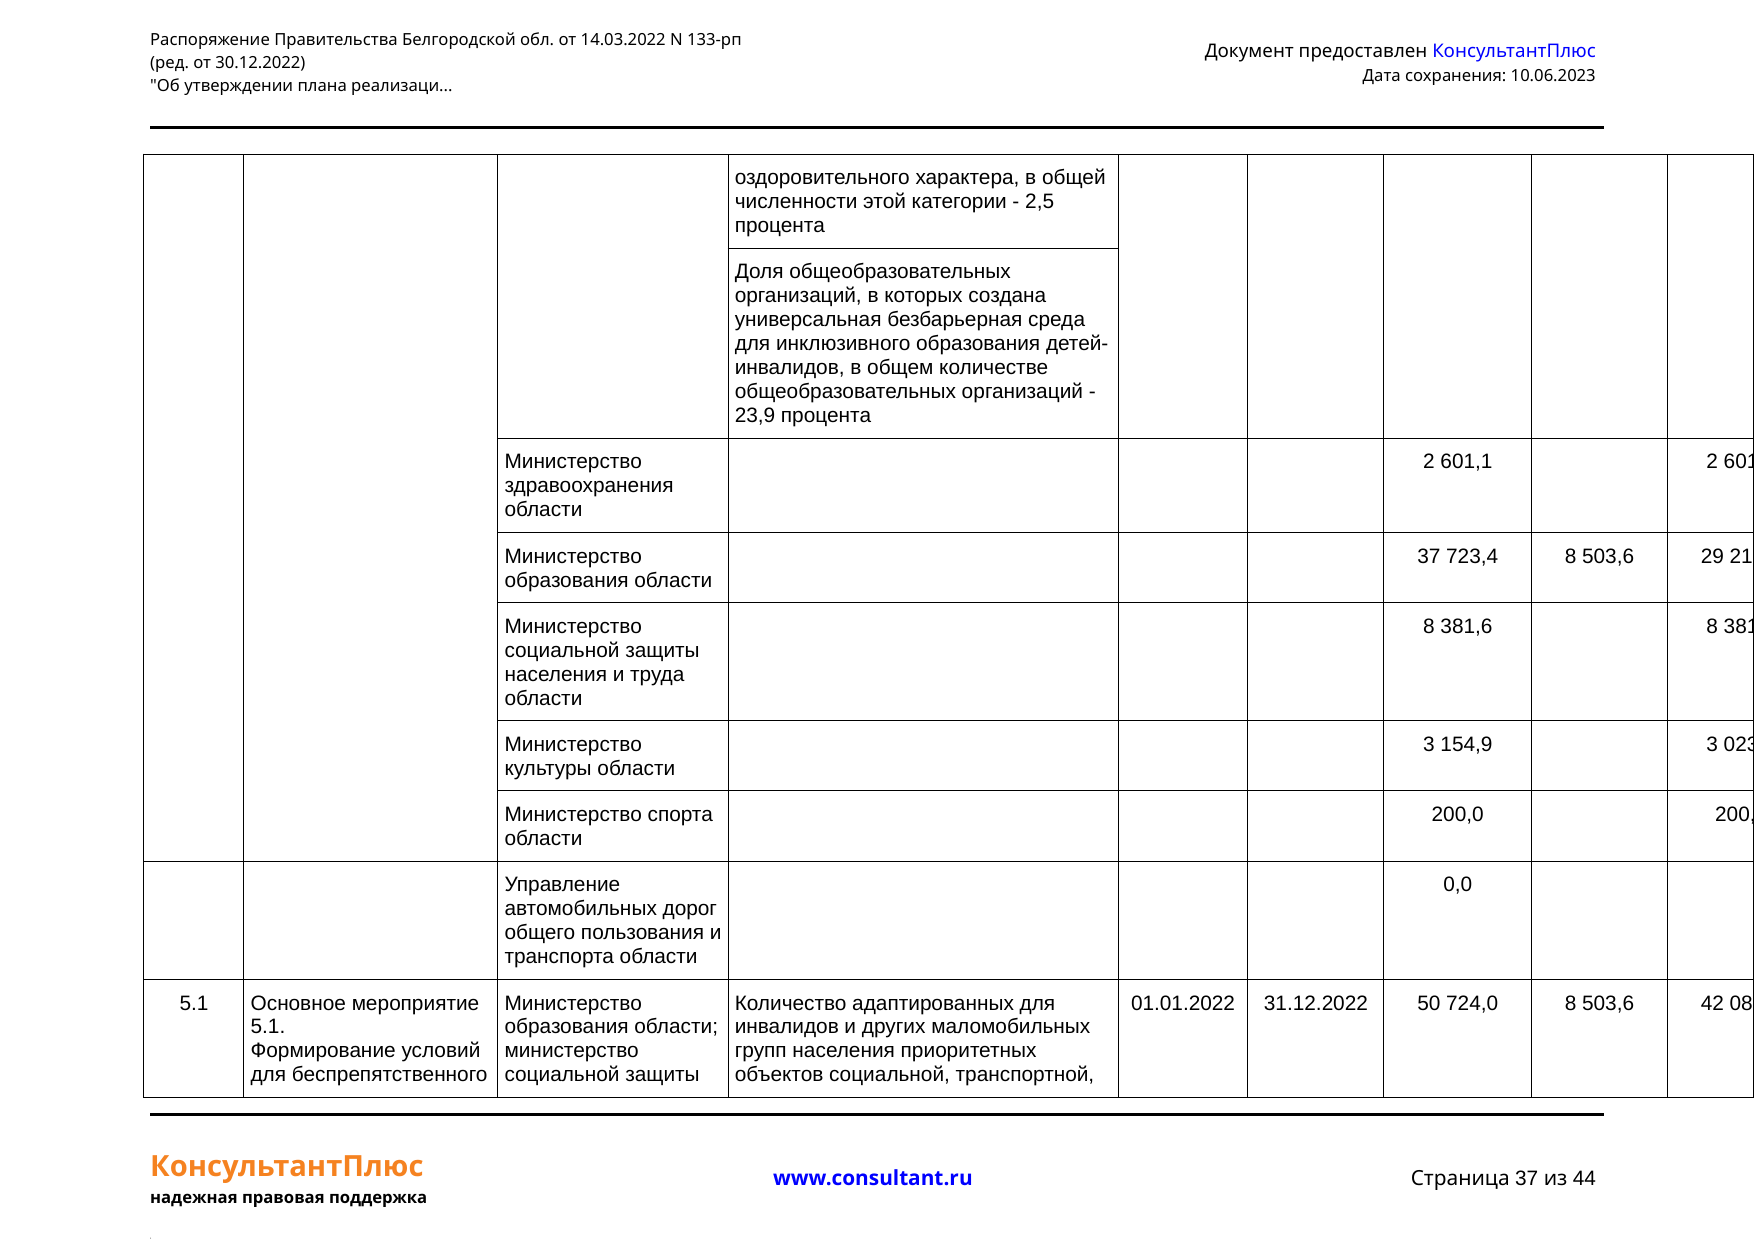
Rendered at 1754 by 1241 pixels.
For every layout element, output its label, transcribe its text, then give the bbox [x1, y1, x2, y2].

table_cell [1248, 439, 1383, 532]
table_cell [1119, 862, 1247, 979]
table_cell [1532, 439, 1667, 532]
table_cell [1532, 862, 1667, 979]
table_cell [1119, 721, 1247, 790]
table_cell [729, 791, 1118, 861]
table_cell [1532, 155, 1667, 438]
table_cell [1532, 603, 1667, 720]
table_cell [1248, 533, 1383, 602]
table_cell [1119, 533, 1247, 602]
table_cell [1248, 791, 1383, 861]
table_cell [729, 439, 1118, 532]
table_cell 200,0 [1668, 791, 1753, 861]
table_cell Управление автомобильных дорог общего пользования и транспорта области [498, 862, 728, 979]
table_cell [498, 980, 728, 1097]
table_cell 8 381,6 [1668, 603, 1753, 720]
table_cell [1248, 862, 1383, 979]
table_cell 50 724,0 [1384, 980, 1531, 1097]
table_cell [1119, 603, 1247, 720]
table_cell [1119, 155, 1247, 438]
table_cell 37 723,4 [1384, 533, 1531, 602]
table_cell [729, 980, 1118, 1097]
table_cell [729, 533, 1118, 602]
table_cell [244, 980, 497, 1097]
table_cell [1119, 791, 1247, 861]
table_cell 5.1 [144, 980, 243, 1097]
table_cell 29 219,8 [1668, 533, 1753, 602]
table_cell [1532, 721, 1667, 790]
table_cell 8 381,6 [1384, 603, 1531, 720]
table_cell [1668, 862, 1753, 979]
table_cell [1384, 155, 1531, 438]
table_cell Доля общеобразовательных организаций, в которых создана универсальная безбарьерная среда для инклюзивного образования детей-инвалидов, в общем количестве общеобразовательных организаций - 23,9 процента [729, 249, 1118, 438]
table_cell 3 023,0 [1668, 721, 1753, 790]
table_cell Министерство образования области [498, 533, 728, 602]
table_cell [1248, 155, 1383, 438]
table_cell [729, 721, 1118, 790]
table_cell 8 503,6 [1532, 533, 1667, 602]
table_cell [729, 603, 1118, 720]
table_cell 2 601,1 [1668, 439, 1753, 532]
table_cell Министерство здравоохранения области [498, 439, 728, 532]
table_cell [729, 155, 1118, 248]
table_cell 8 503,6 [1532, 980, 1667, 1097]
table_cell [1248, 721, 1383, 790]
table_cell [1119, 439, 1247, 532]
table_cell [244, 862, 497, 979]
table_cell [1668, 155, 1753, 438]
table_cell 3 154,9 [1384, 721, 1531, 790]
table_cell [144, 862, 243, 979]
table_cell 31.12.2022 [1248, 980, 1383, 1097]
table_cell 0,0 [1384, 862, 1531, 979]
table_cell 200,0 [1384, 791, 1531, 861]
table_cell Министерство культуры области [498, 721, 728, 790]
table_cell Министерство спорта области [498, 791, 728, 861]
table_cell [1248, 603, 1383, 720]
table_cell Министерство социальной защиты населения и труда области [498, 603, 728, 720]
table_cell [729, 862, 1118, 979]
table_cell [1532, 791, 1667, 861]
table_cell 42 088,5 [1668, 980, 1753, 1097]
table_cell 2 601,1 [1384, 439, 1531, 532]
table_cell 01.01.2022 [1119, 980, 1247, 1097]
